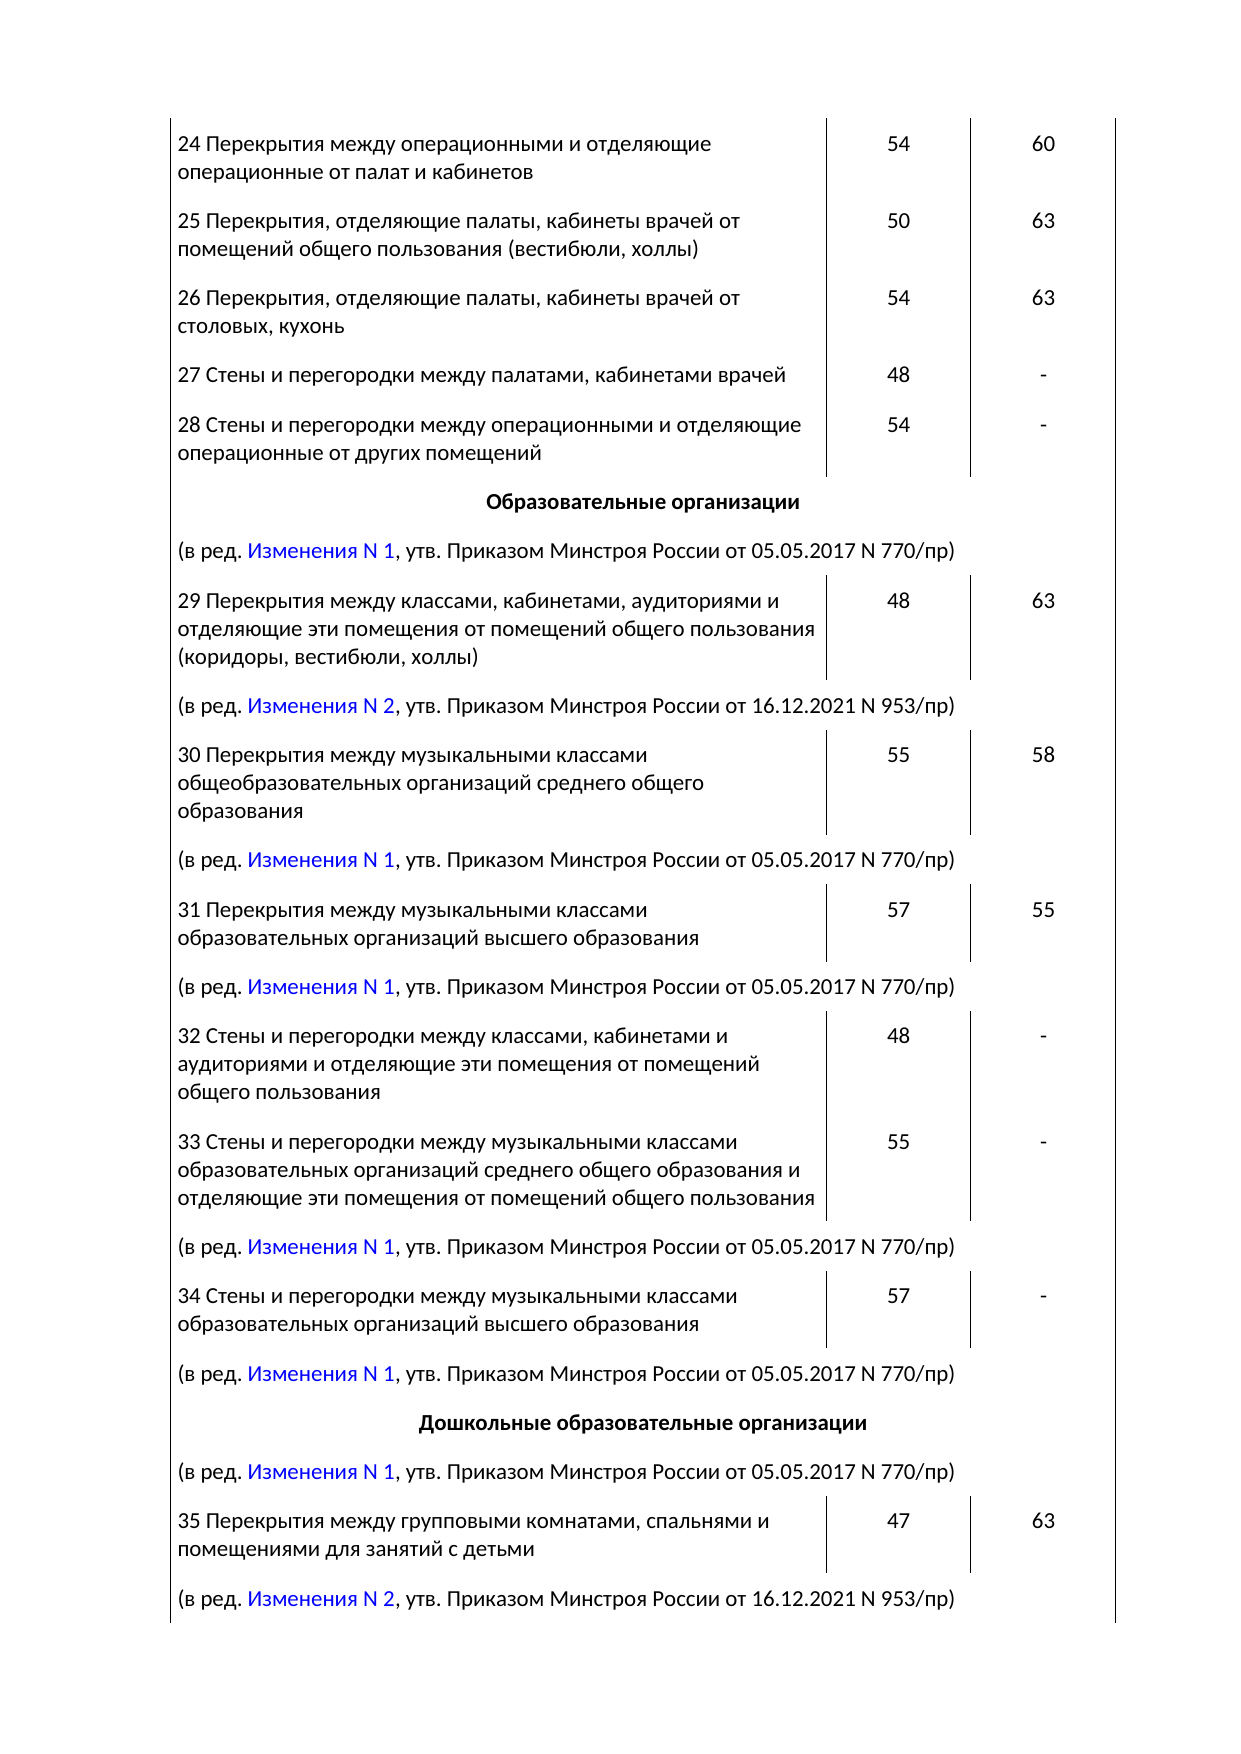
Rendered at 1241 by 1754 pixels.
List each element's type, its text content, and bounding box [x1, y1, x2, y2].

table_cell 48 [827, 350, 970, 399]
table_cell 30 Перекрытия между музыкальными классами общеобразовательных организаций среднего общего образования [171, 730, 826, 835]
table_cell 54 [827, 118, 970, 195]
table_cell - [971, 350, 1115, 399]
table_cell 55 [971, 884, 1115, 962]
table_cell Образовательные организации [171, 477, 1115, 526]
table_cell (в ред. Изменения N 2, утв. Приказом Минстроя России от 16.12.2021 N 953/пр) [171, 1573, 1115, 1622]
table_cell (в ред. Изменения N 1, утв. Приказом Минстроя России от 05.05.2017 N 770/пр) [171, 1221, 1115, 1271]
table_cell 27 Стены и перегородки между палатами, кабинетами врачей [171, 350, 826, 399]
table_cell 33 Стены и перегородки между музыкальными классами образовательных организаций среднего общего образования и отделяющие эти помещения от помещений общего пользования [171, 1116, 826, 1221]
table_cell (в ред. Изменения N 1, утв. Приказом Минстроя России от 05.05.2017 N 770/пр) [171, 962, 1115, 1011]
table_cell (в ред. Изменения N 1, утв. Приказом Минстроя России от 05.05.2017 N 770/пр) [171, 835, 1115, 884]
table_cell 25 Перекрытия, отделяющие палаты, кабинеты врачей от помещений общего пользования (вестибюли, холлы) [171, 195, 826, 273]
table_cell - [971, 399, 1115, 477]
table_cell 63 [971, 195, 1115, 273]
table_cell - [971, 1271, 1115, 1348]
table_cell 24 Перекрытия между операционными и отделяющие операционные от палат и кабинетов [171, 118, 826, 195]
table_cell 26 Перекрытия, отделяющие палаты, кабинеты врачей от столовых, кухонь [171, 273, 826, 350]
table_cell 58 [971, 730, 1115, 835]
table_cell 48 [827, 575, 970, 680]
table_cell 63 [971, 1496, 1115, 1573]
table_cell (в ред. Изменения N 1, утв. Приказом Минстроя России от 05.05.2017 N 770/пр) [171, 1447, 1115, 1496]
table_cell 28 Стены и перегородки между операционными и отделяющие операционные от других помещений [171, 399, 826, 477]
table_cell 55 [827, 730, 970, 835]
table_cell 35 Перекрытия между групповыми комнатами, спальнями и помещениями для занятий с детьми [171, 1496, 826, 1573]
table_cell (в ред. Изменения N 1, утв. Приказом Минстроя России от 05.05.2017 N 770/пр) [171, 526, 1115, 575]
table_cell 34 Стены и перегородки между музыкальными классами образовательных организаций высшего образования [171, 1271, 826, 1348]
table_cell 63 [971, 575, 1115, 680]
table_cell (в ред. Изменения N 1, утв. Приказом Минстроя России от 05.05.2017 N 770/пр) [171, 1348, 1115, 1397]
table_cell 55 [827, 1116, 970, 1221]
table_cell - [971, 1116, 1115, 1221]
table_cell 63 [971, 273, 1115, 350]
table_cell 47 [827, 1496, 970, 1573]
table_cell 60 [971, 118, 1115, 195]
table_cell 32 Стены и перегородки между классами, кабинетами и аудиториями и отделяющие эти помещения от помещений общего пользования [171, 1011, 826, 1116]
table_cell 57 [827, 1271, 970, 1348]
table_cell (в ред. Изменения N 2, утв. Приказом Минстроя России от 16.12.2021 N 953/пр) [171, 680, 1115, 730]
table_cell 31 Перекрытия между музыкальными классами образовательных организаций высшего образования [171, 884, 826, 962]
table_cell 54 [827, 273, 970, 350]
table_cell 54 [827, 399, 970, 477]
table_cell - [971, 1011, 1115, 1116]
table_cell 57 [827, 884, 970, 962]
table_cell Дошкольные образовательные организации [171, 1397, 1115, 1447]
table_cell 29 Перекрытия между классами, кабинетами, аудиториями и отделяющие эти помещения от помещений общего пользования (коридоры, вестибюли, холлы) [171, 575, 826, 680]
table_cell 48 [827, 1011, 970, 1116]
table_cell 50 [827, 195, 970, 273]
